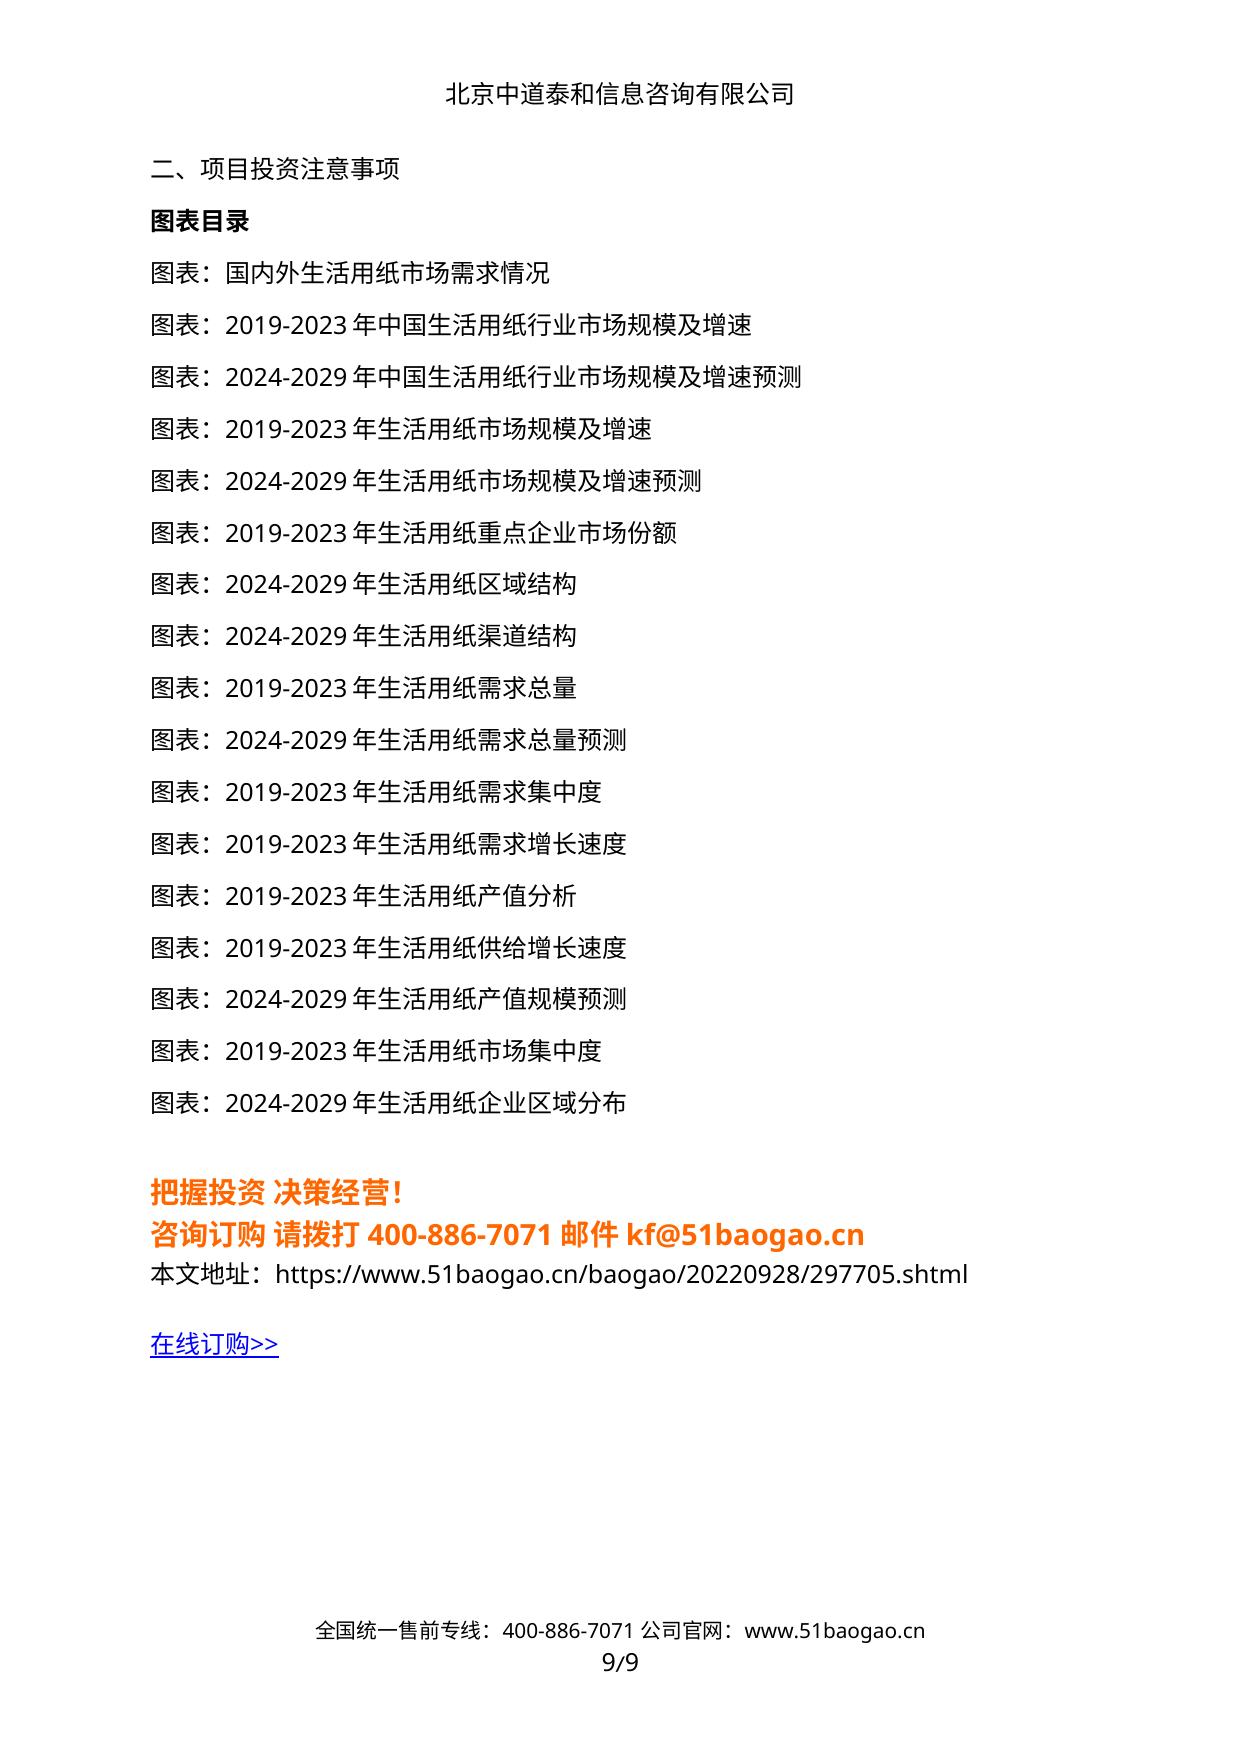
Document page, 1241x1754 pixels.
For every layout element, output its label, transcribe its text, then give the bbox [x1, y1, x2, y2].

text 图表：2024-2029年生活用纸需求总量预测 [150, 721, 1090, 757]
text 图表：2019-2023年中国生活用纸行业市场规模及增速 [150, 306, 1090, 342]
text 图表：2024-2029年生活用纸渠道结构 [150, 617, 1090, 653]
text 图表：2019-2023年生活用纸市场集中度 [150, 1032, 1090, 1068]
text 图表：2024-2029年生活用纸市场规模及增速预测 [150, 461, 1090, 497]
text 图表：2019-2023年生活用纸市场规模及增速 [150, 409, 1090, 446]
text 图表：2019-2023年生活用纸需求增长速度 [150, 824, 1090, 861]
text 图表：2019-2023年生活用纸需求总量 [150, 669, 1090, 705]
text 图表：2019-2023年生活用纸需求集中度 [150, 772, 1090, 809]
text 图表：2024-2029年中国生活用纸行业市场规模及增速预测 [150, 357, 1090, 394]
text 把握投资 决策经营！咨询订购 请拨打 400-886-7071 邮件 kf@51baogao.cn本文地址：https://www.51baogao.cn/baogao/20220928/297705.shtml [150, 1136, 1090, 1291]
text 图表：2024-2029年生活用纸企业区域分布 [150, 1084, 1090, 1120]
text 图表：2019-2023年生活用纸供给增长速度 [150, 928, 1090, 964]
text 图表：2024-2029年生活用纸区域结构 [150, 565, 1090, 601]
text 图表：2024-2029年生活用纸产值规模预测 [150, 980, 1090, 1016]
text 图表：2019-2023年生活用纸重点企业市场份额 [150, 513, 1090, 549]
text 图表：2019-2023年生活用纸产值分析 [150, 876, 1090, 912]
text 二、项目投资注意事项 [150, 150, 1090, 186]
text 图表：国内外生活用纸市场需求情况 [150, 254, 1090, 290]
text 在线订购>> [150, 1291, 1090, 1361]
text 图表目录 [150, 202, 1090, 238]
